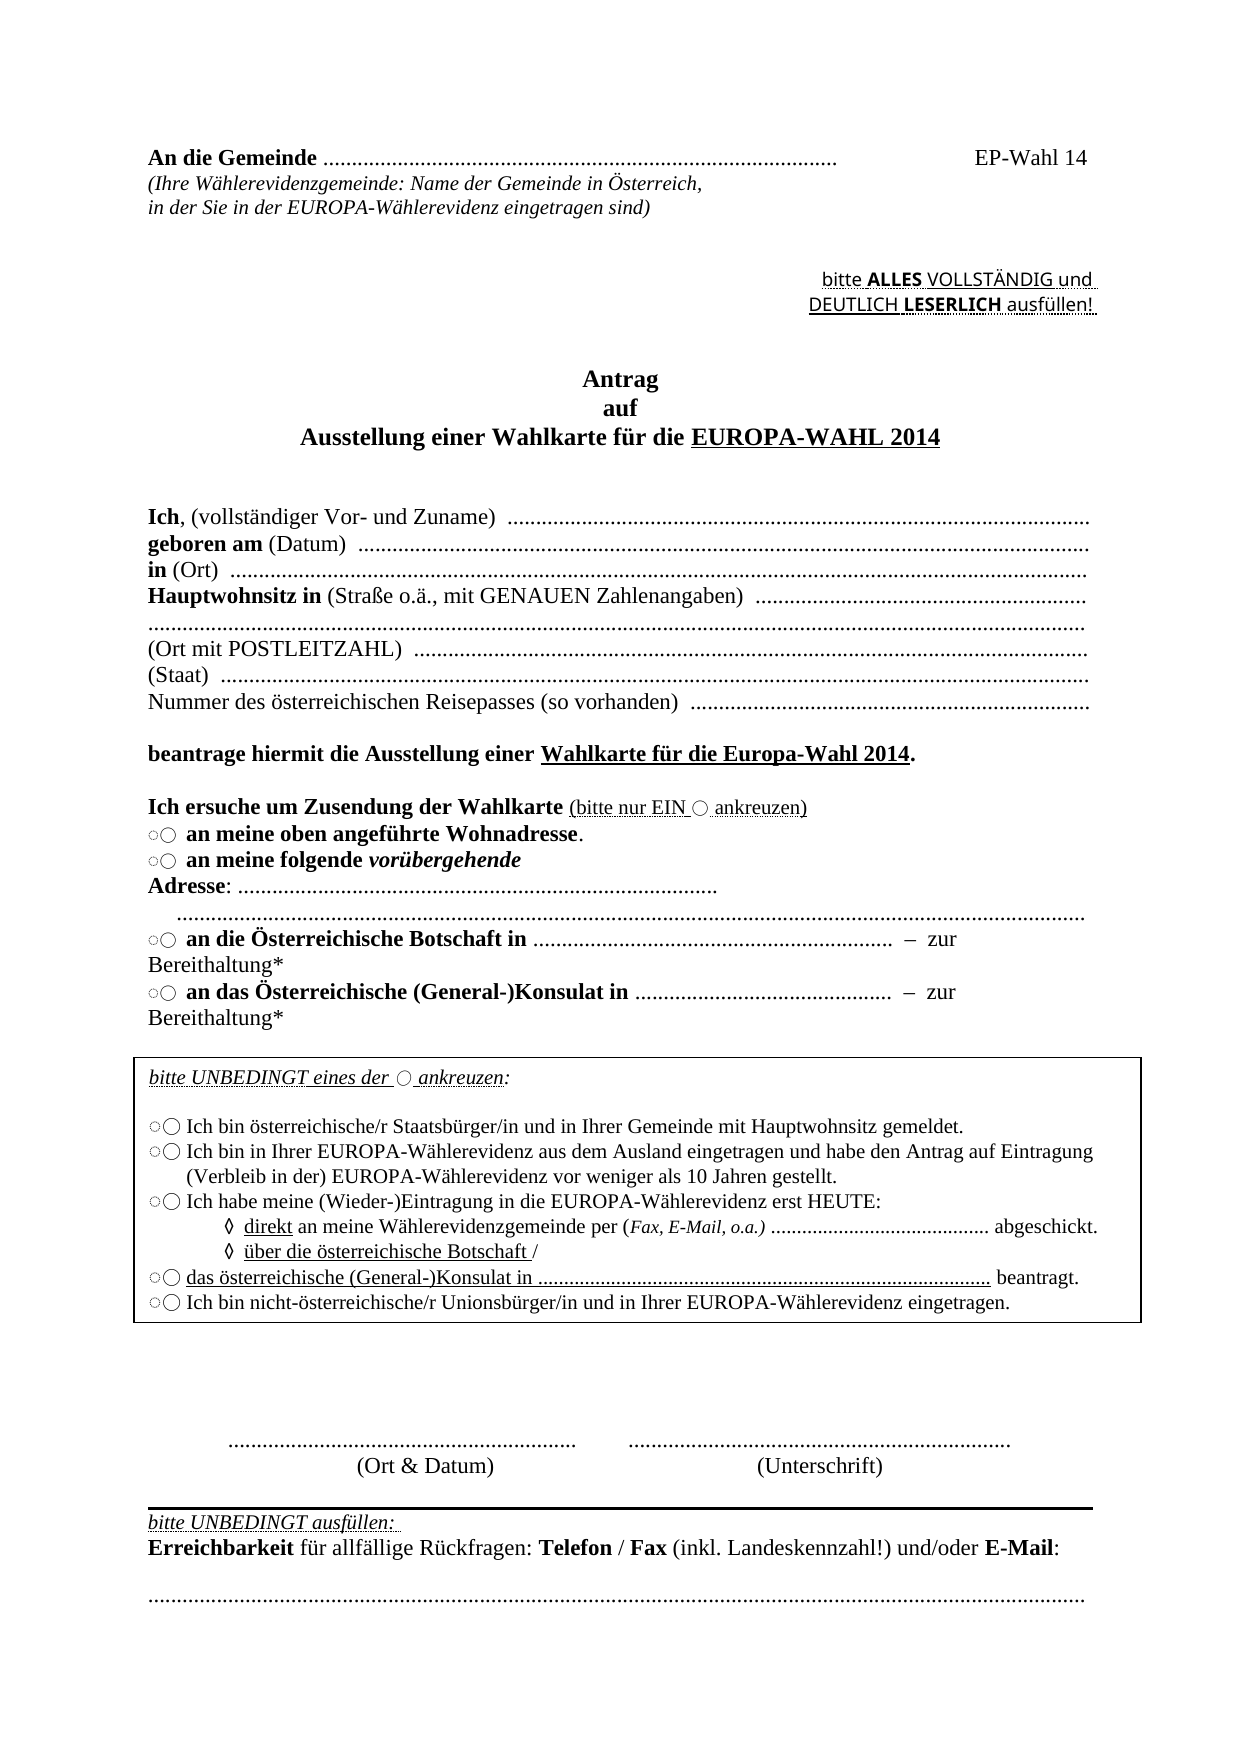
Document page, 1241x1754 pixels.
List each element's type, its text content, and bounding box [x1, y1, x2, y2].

text Nummer des österreichischen Reisepasses (so vorhanden) ...................................................................... [148, 688, 1093, 714]
text ⃝ an die Österreichische Botschaft in ............................................................... – zur Bereithaltung* [148, 925, 1093, 978]
text Hauptwohnsitz in (Straße o.ä., mit GENAUEN Zahlenangaben) .......................................................... [148, 582, 1093, 609]
text .................................................................................................................................................................... [148, 1581, 1093, 1608]
text (Staat) ........................................................................................................................................................ [148, 661, 1093, 688]
text .................................................................................................................................................................... [148, 609, 1093, 635]
text An die Gemeinde .......................................................................................... EP-Wahl 14 [148, 144, 1093, 171]
text Ich ersuche um Zusendung der Wahlkarte (bitte nur EIN ⃝ ankreuzen) [148, 793, 1093, 819]
text ............................................................................................................................................................... [148, 899, 1093, 925]
text Antrag [148, 364, 1093, 393]
text in der Sie in der EUROPA-Wählerevidenz eingetragen sind) [148, 195, 1093, 219]
text ⃝ an meine folgende vorübergehende Adresse: .................................................................................... [148, 846, 1093, 899]
text Erreichbarkeit für allfällige Rückfragen: Telefon / Fax (inkl. Landeskennzahl!) und/oder E-Mail: [148, 1534, 1093, 1560]
text ⃝ an meine oben angeführte Wohnadresse. [148, 819, 1093, 846]
text (Ort mit POSTLEITZAHL) ...................................................................................................................... [148, 635, 1093, 661]
text Ausstellung einer Wahlkarte für die EUROPA-WAHL 2014 [148, 422, 1093, 451]
text (Ihre Wählerevidenzgemeinde: Name der Gemeinde in Österreich, [148, 171, 1093, 195]
text ............................................................. ................................................................... [148, 1426, 1093, 1452]
text bitte ALLES VOLLSTÄNDIG und [148, 266, 1093, 292]
text auf [148, 393, 1093, 422]
text Ich, (vollständiger Vor- und Zuname) ...................................................................................................... [148, 503, 1093, 530]
text (Ort & Datum) (Unterschrift) [148, 1452, 1093, 1478]
text bitte UNBEDINGT ausfüllen: [148, 1510, 1093, 1534]
text beantrage hiermit die Ausstellung einer Wahlkarte für die Europa-Wahl 2014. [148, 741, 1093, 767]
text DEUTLICH LESERLICH ausfüllen! [148, 292, 1093, 317]
text geboren am (Datum) ................................................................................................................................ [148, 530, 1093, 556]
text in (Ort) ...................................................................................................................................................... [148, 556, 1093, 582]
text ⃝ an das Österreichische (General-)Konsulat in ............................................. – zur Bereithaltung* [148, 978, 1093, 1030]
